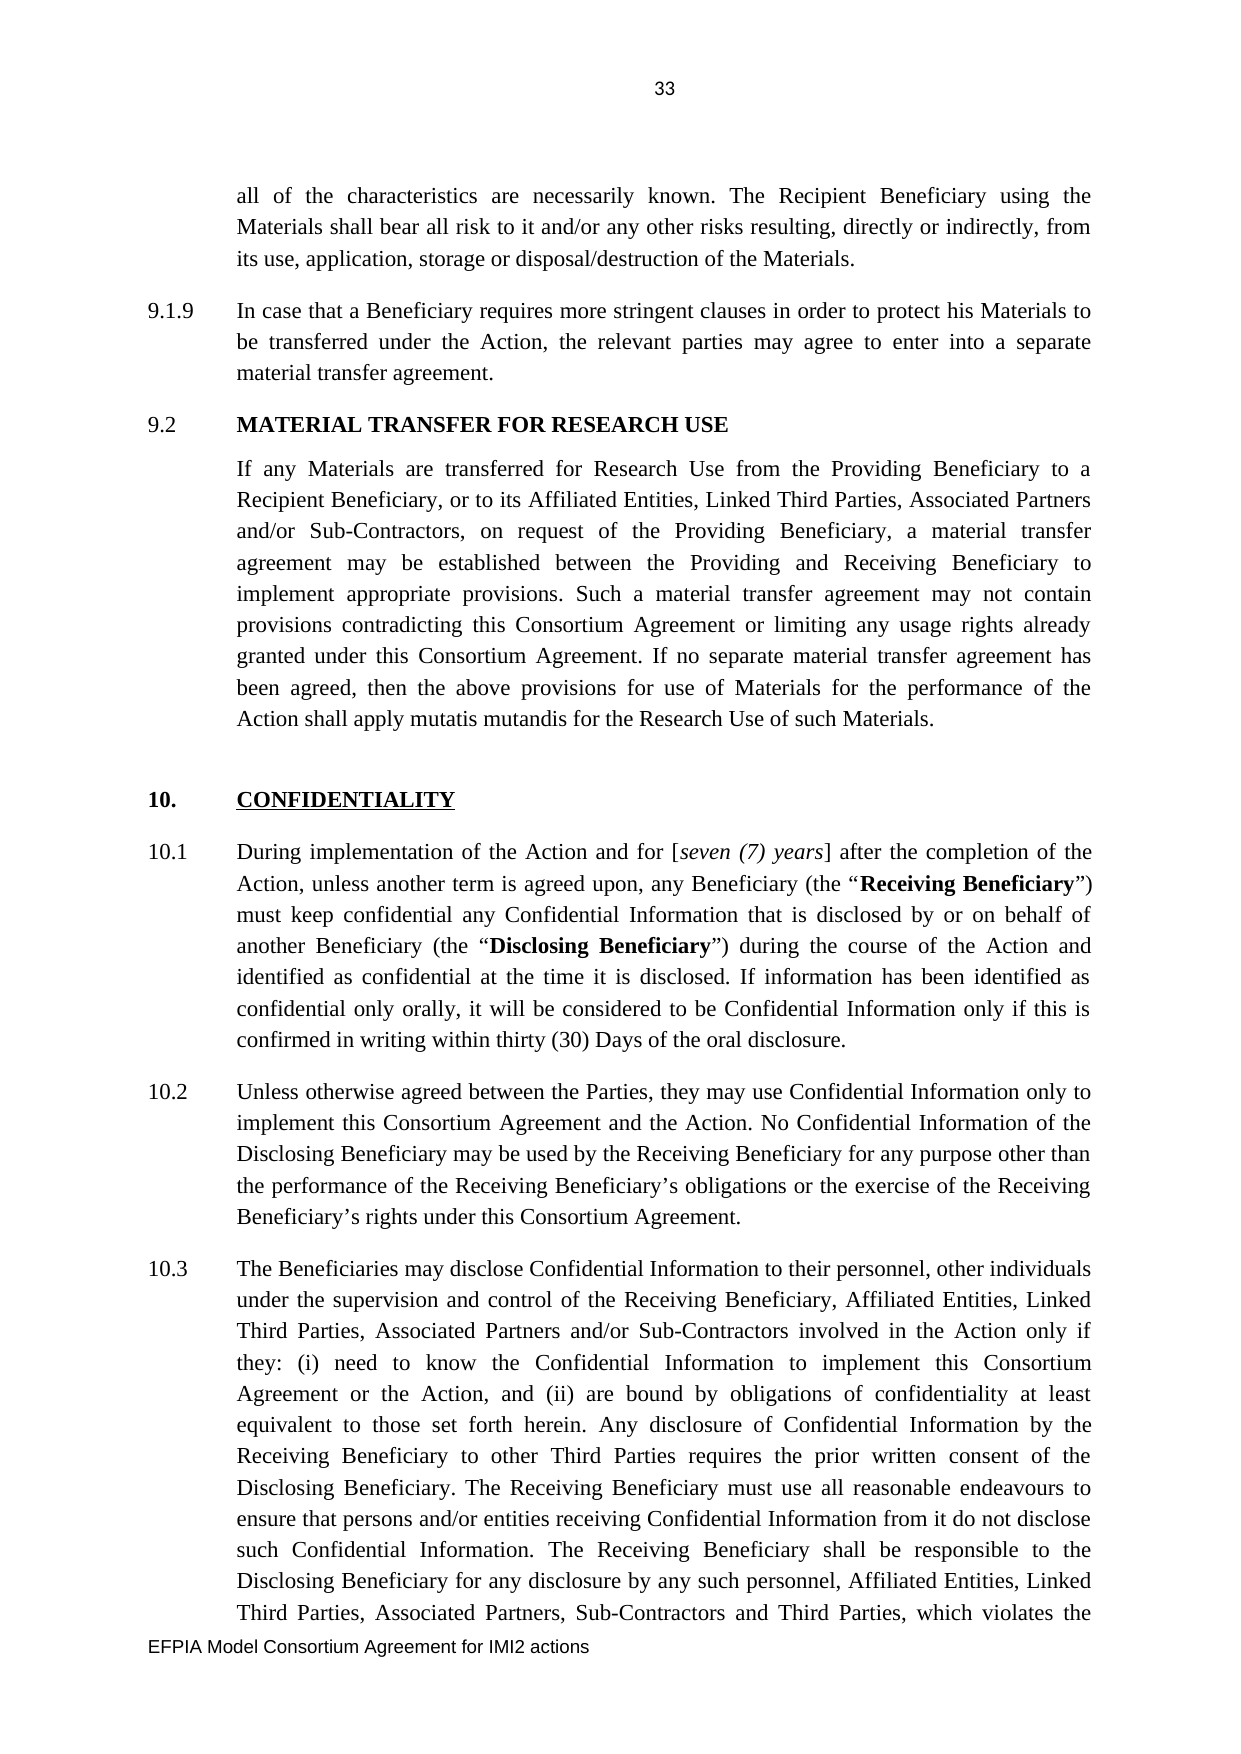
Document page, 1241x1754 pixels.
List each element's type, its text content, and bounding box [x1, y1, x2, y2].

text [148, 1250, 1092, 1625]
text In case that a Beneficiary requires more stringent clauses in order to protect his Materials to be transferred under the Action, the relevant parties may agree to enter into a separate material transfer agreement. [148, 292, 1092, 386]
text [148, 177, 1092, 271]
subtitle Material transfer for Research Use [148, 406, 1092, 438]
list If any Materials are transferred for Research Use from the Providing Beneficiary to a Recipient Beneficiary, or to its Affiliated Entities, Linked Third Parties, Associated Partners and/or Sub-Contractors, on request of the Providing Beneficiary, a material transfer agreement may be established between the Providing and Receiving Beneficiary to implement appropriate provisions. Such a material transfer agreement may not contain provisions contradicting this Consortium Agreement or limiting any usage rights already granted under this Consortium Agreement. If no separate material transfer agreement has been agreed, then the above provisions for use of Materials for the performance of the Action shall apply mutatis mutandis for the Research Use of such Materials. [236, 450, 1092, 731]
text Unless otherwise agreed between the Parties, they may use Confidential Information only to implement this Consortium Agreement and the Action. No Confidential Information of the Disclosing Beneficiary may be used by the Receiving Beneficiary for any purpose other than the performance of the Receiving Beneficiary’s obligations or the exercise of the Receiving Beneficiary’s rights under this Consortium Agreement. [148, 1073, 1092, 1229]
subtitle Confidentiality [148, 781, 1092, 813]
text During implementation of the Action and for [seven (7) years] after the completion of the Action, unless another term is agreed upon, any Beneficiary (the “Receiving Beneficiary”) must keep confidential any Confidential Information that is disclosed by or on behalf of another Beneficiary (the “Disclosing Beneficiary”) during the course of the Action and identified as confidential at the time it is disclosed. If information has been identified as confidential only orally, it will be considered to be Confidential Information only if this is confirmed in writing within thirty (30) Days of the oral disclosure. [148, 833, 1092, 1052]
